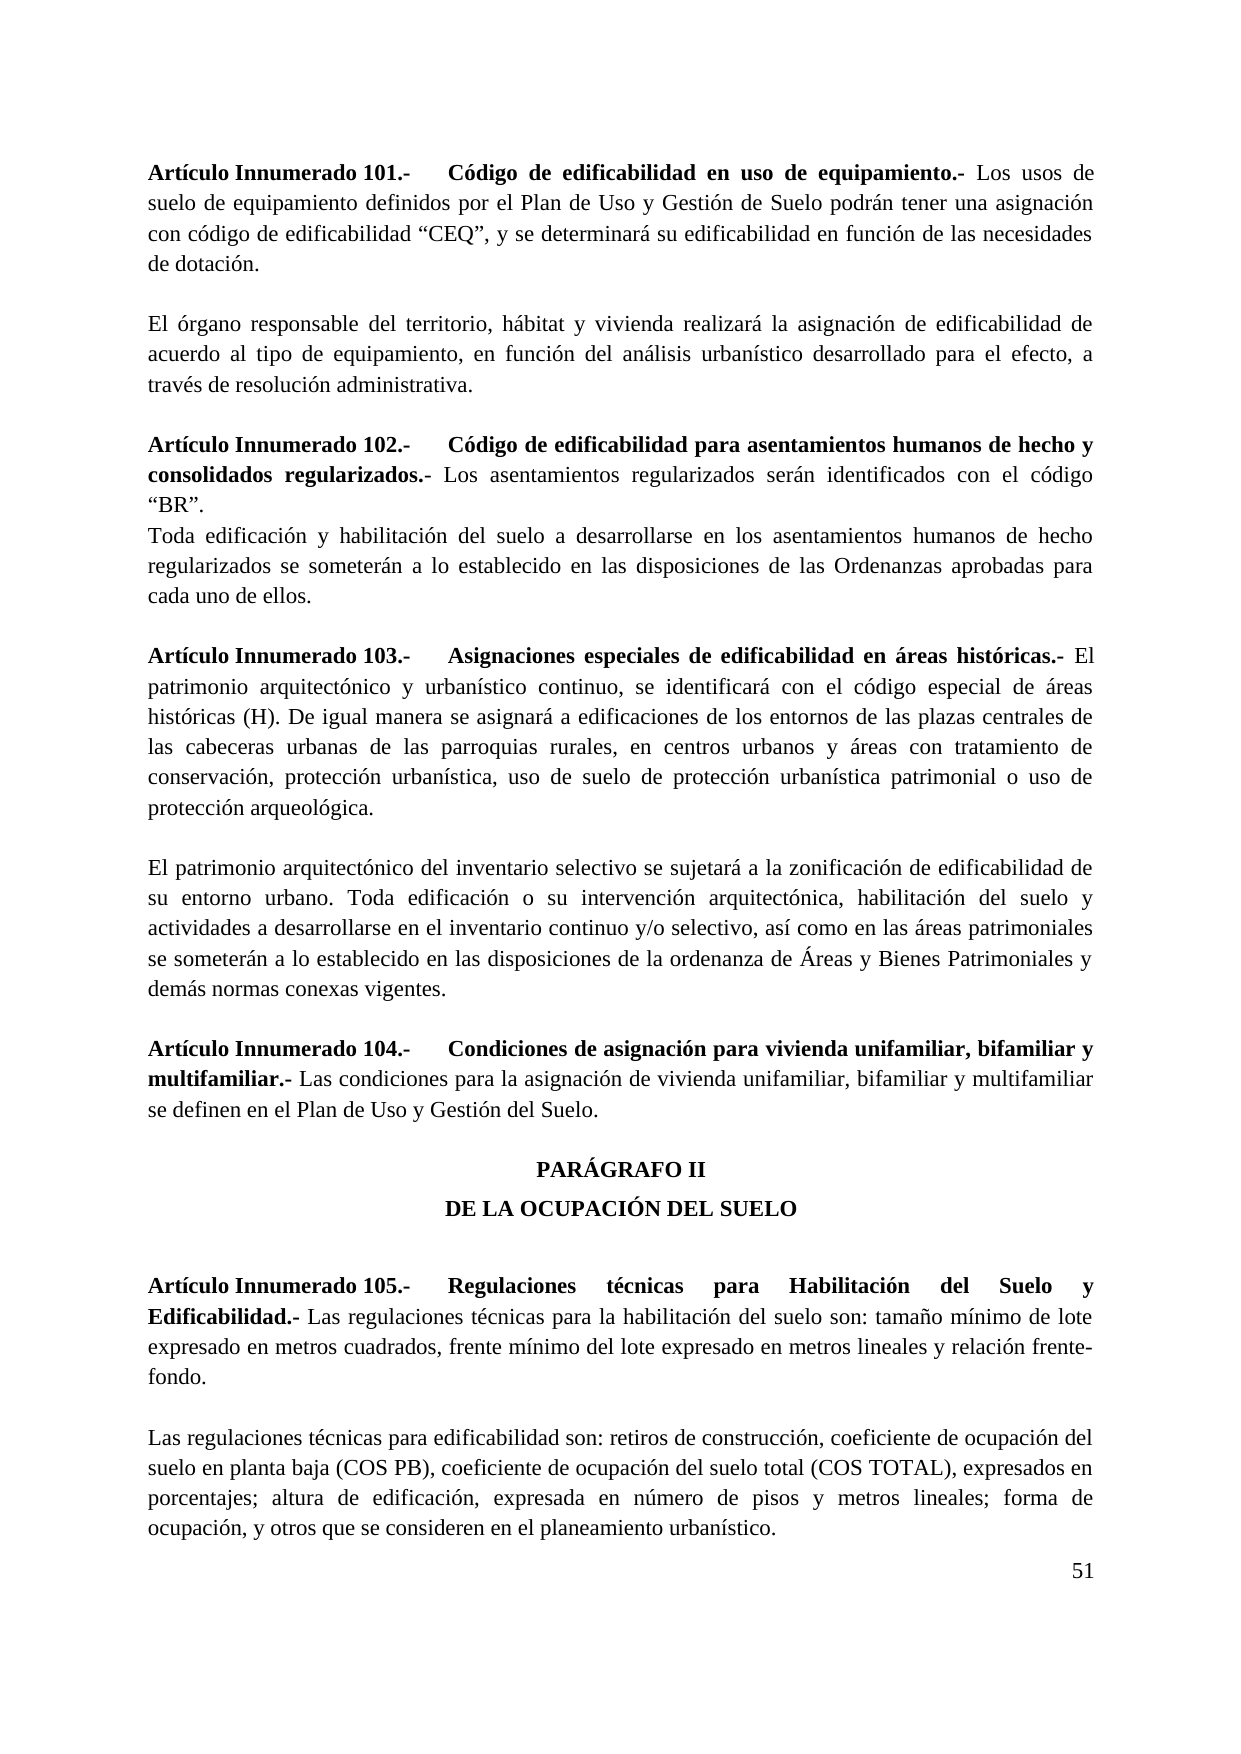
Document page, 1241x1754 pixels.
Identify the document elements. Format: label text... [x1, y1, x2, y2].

text PARÁGRAFO II [148, 1156, 1094, 1182]
list Código de edificabilidad en uso de equipamiento.- Los usos de suelo de equipamiento definidos por el Plan de Uso y Gestión de Suelo podrán tener una asignación con código de edificabilidad “CEQ”, y se determinará su edificabilidad en función de las necesidades de dotación. [148, 159, 1094, 276]
text Toda edificación y habilitación del suelo a desarrollarse en los asentamientos humanos de hecho regularizados se someterán a lo establecido en las disposiciones de las Ordenanzas aprobadas para cada uno de ellos. [148, 522, 1094, 608]
list Condiciones de asignación para vivienda unifamiliar, bifamiliar y multifamiliar.- Las condiciones para la asignación de vivienda unifamiliar, bifamiliar y multifamiliar se definen en el Plan de Uso y Gestión del Suelo. [148, 1035, 1094, 1122]
text DE LA OCUPACIÓN DEL SUELO [148, 1195, 1094, 1221]
text El patrimonio arquitectónico del inventario selectivo se sujetará a la zonificación de edificabilidad de su entorno urbano. Toda edificación o su intervención arquitectónica, habilitación del suelo y actividades a desarrollarse en el inventario continuo y/o selectivo, así como en las áreas patrimoniales se someterán a lo establecido en las disposiciones de la ordenanza de Áreas y Bienes Patrimoniales y demás normas conexas vigentes. [148, 854, 1094, 1001]
text El órgano responsable del territorio, hábitat y vivienda realizará la asignación de edificabilidad de acuerdo al tipo de equipamiento, en función del análisis urbanístico desarrollado para el efecto, a través de resolución administrativa. [148, 310, 1094, 397]
list Código de edificabilidad para asentamientos humanos de hecho y consolidados regularizados.- Los asentamientos regularizados serán identificados con el código “BR”. [148, 431, 1094, 518]
text Las regulaciones técnicas para edificabilidad son: retiros de construcción, coeficiente de ocupación del suelo en planta baja (COS PB), coeficiente de ocupación del suelo total (COS TOTAL), expresados en porcentajes; altura de edificación, expresada en número de pisos y metros lineales; forma de ocupación, y otros que se consideren en el planeamiento urbanístico. [148, 1424, 1094, 1541]
list Regulaciones técnicas para Habilitación del Suelo y Edificabilidad.- Las regulaciones técnicas para la habilitación del suelo son: tamaño mínimo de lote expresado en metros cuadrados, frente mínimo del lote expresado en metros lineales y relación frente-fondo. [148, 1273, 1094, 1389]
list Asignaciones especiales de edificabilidad en áreas históricas.- El patrimonio arquitectónico y urbanístico continuo, se identificará con el código especial de áreas históricas (H). De igual manera se asignará a edificaciones de los entornos de las plazas centrales de las cabeceras urbanas de las parroquias rurales, en centros urbanos y áreas con tratamiento de conservación, protección urbanística, uso de suelo de protección urbanística patrimonial o uso de protección arqueológica. [148, 642, 1094, 820]
